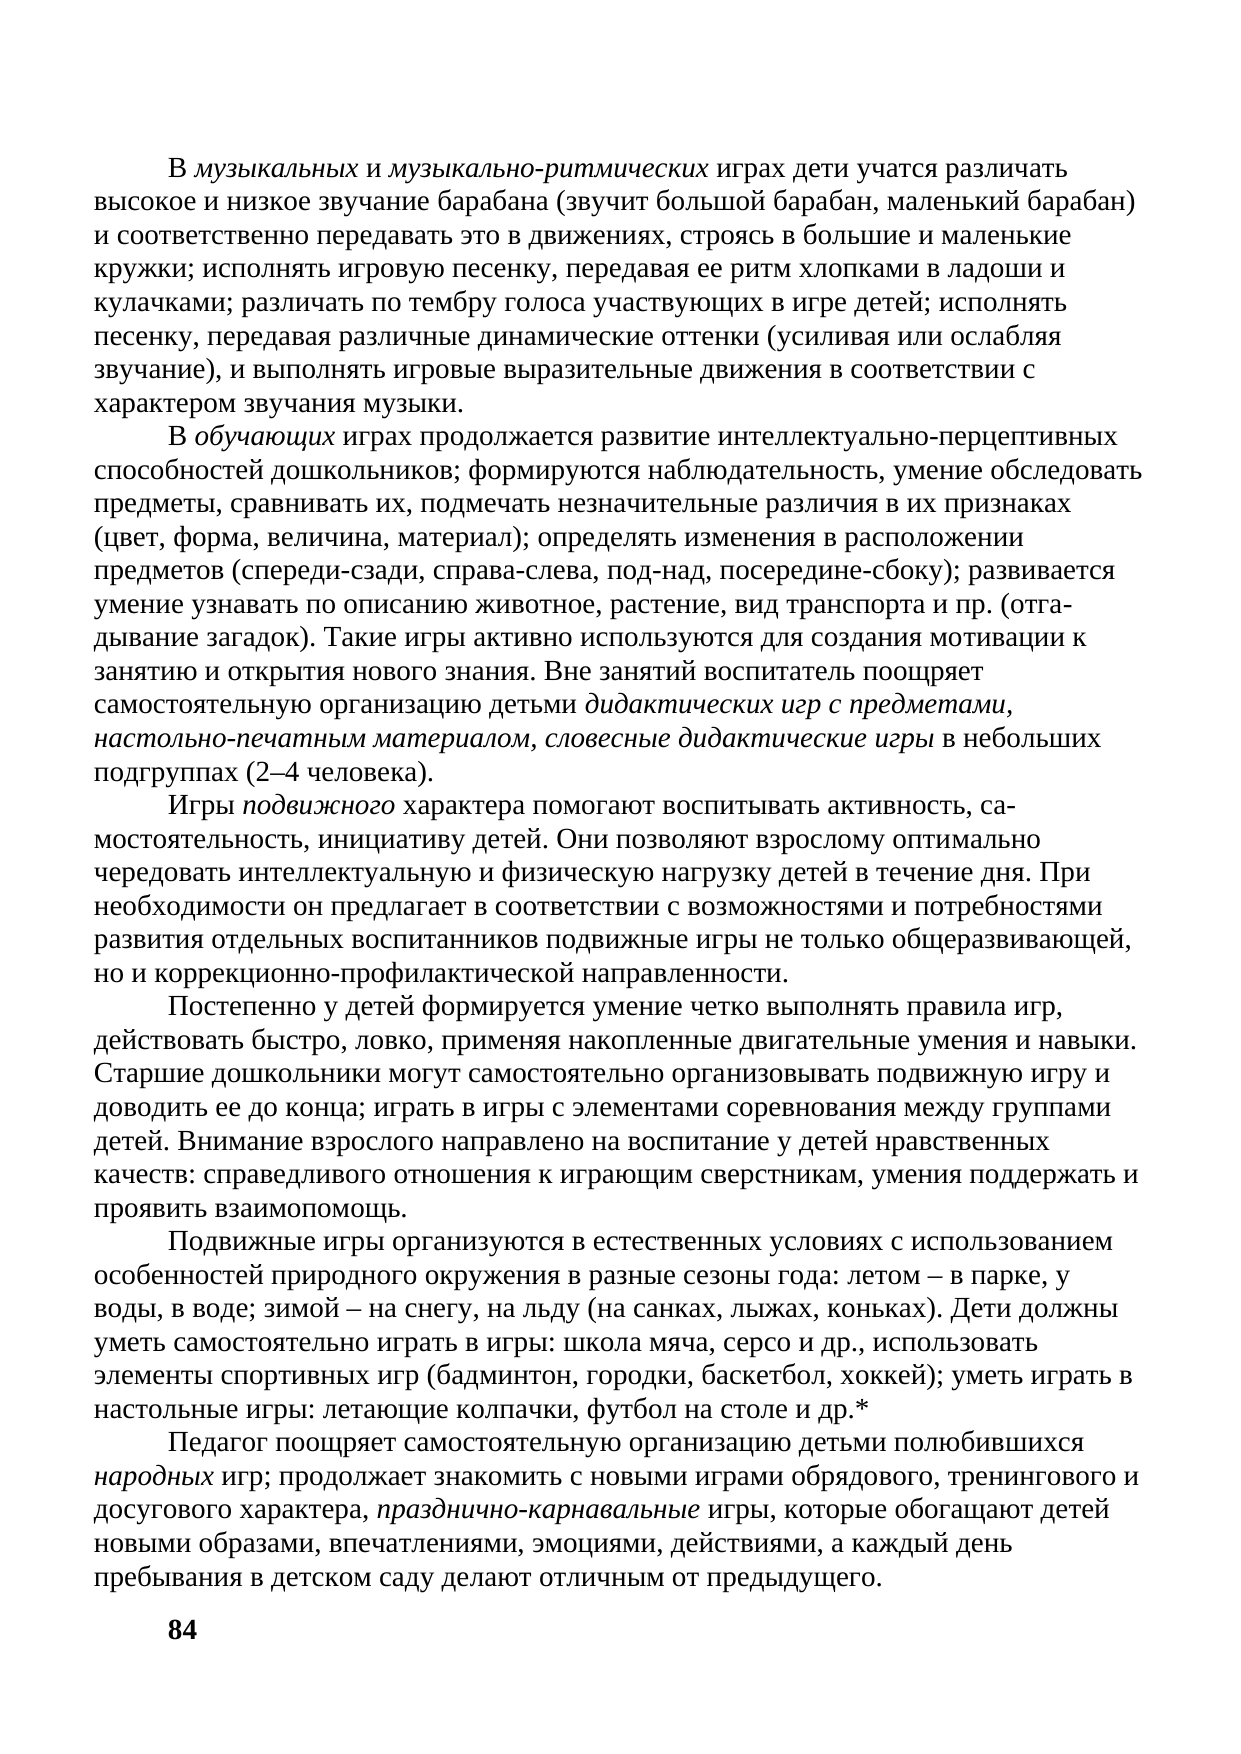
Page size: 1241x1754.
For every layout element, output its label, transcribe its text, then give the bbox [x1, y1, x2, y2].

text Педагог поощряет самостоятельную организацию детьми полюбившихся народных игр; продолжает знакомить с новыми играми обрядового, тренингового и досугового характера, празднично-карнавальные игры, которые обогащают детей новыми образами, впечатлениями, эмоциями, действиями, а каждый день пребывания в детском саду делают отличным от предыдущего. [94, 1424, 1143, 1592]
text В обучающих играх продолжается развитие интеллектуально-перцептивных способностей дошкольников; формируются наблюдательность, умение обследовать предметы, сравнивать их, подмечать незначительные различия в их признаках (цвет, форма, величина, материал); определять изменения в расположении предметов (спереди-сзади, справа-слева, под-над, посередине-сбоку); развивается умение узнавать по описанию животное, растение, вид транспорта и пр. (отгадывание загадок). Такие игры активно используются для создания мотивации к занятию и открытия нового знания. Вне занятий воспитатель поощряет самостоятельную организацию детьми дидактических игр с предметами, настольно-печатным материалом, словесные дидактические игры в небольших подгруппах (2–4 человека). [94, 418, 1143, 787]
text Постепенно у детей формируется умение четко выполнять правила игр, действовать быстро, ловко, применяя накопленные двигательные умения и навыки. Старшие дошкольники могут самостоятельно организовывать подвижную игру и доводить ее до конца; играть в игры с элементами соревнования между группами детей. Внимание взрослого направлено на воспитание у детей нравственных качеств: справедливого отношения к играющим сверстникам, умения поддержать и проявить взаимопомощь. [94, 988, 1143, 1223]
text Игры подвижного характера помогают воспитывать активность, самостоятельность, инициативу детей. Они позволяют взрослому оптимально чередовать интеллектуальную и физическую нагрузку детей в течение дня. При необходимости он предлагает в соответствии с возможностями и потребностями развития отдельных воспитанников подвижные игры не только общеразвивающей, но и коррекционно-профилактической направленности. [94, 787, 1143, 988]
text В музыкальных и музыкально-ритмических играх дети учатся различать высокое и низкое звучание барабана (звучит большой барабан, маленький барабан) и соответственно передавать это в движениях, строясь в большие и маленькие кружки; исполнять игровую песенку, передавая ее ритм хлопками в ладоши и кулачками; различать по тембру голоса участвующих в игре детей; исполнять песенку, передавая различные динамические оттенки (усиливая или ослабляя звучание), и выполнять игровые выразительные движения в соответствии с характером звучания музыки. [94, 150, 1143, 418]
text Подвижные игры организуются в естественных условиях с использованием особенностей природного окружения в разные сезоны года: летом – в парке, у воды, в воде; зимой – на снегу, на льду (на санках, лыжах, коньках). Дети должны уметь самостоятельно играть в игры: школа мяча, серсо и др., использовать элементы спортивных игр (бадминтон, городки, баскетбол, хоккей); уметь играть в настольные игры: летающие колпачки, футбол на столе и др.* [94, 1223, 1143, 1424]
